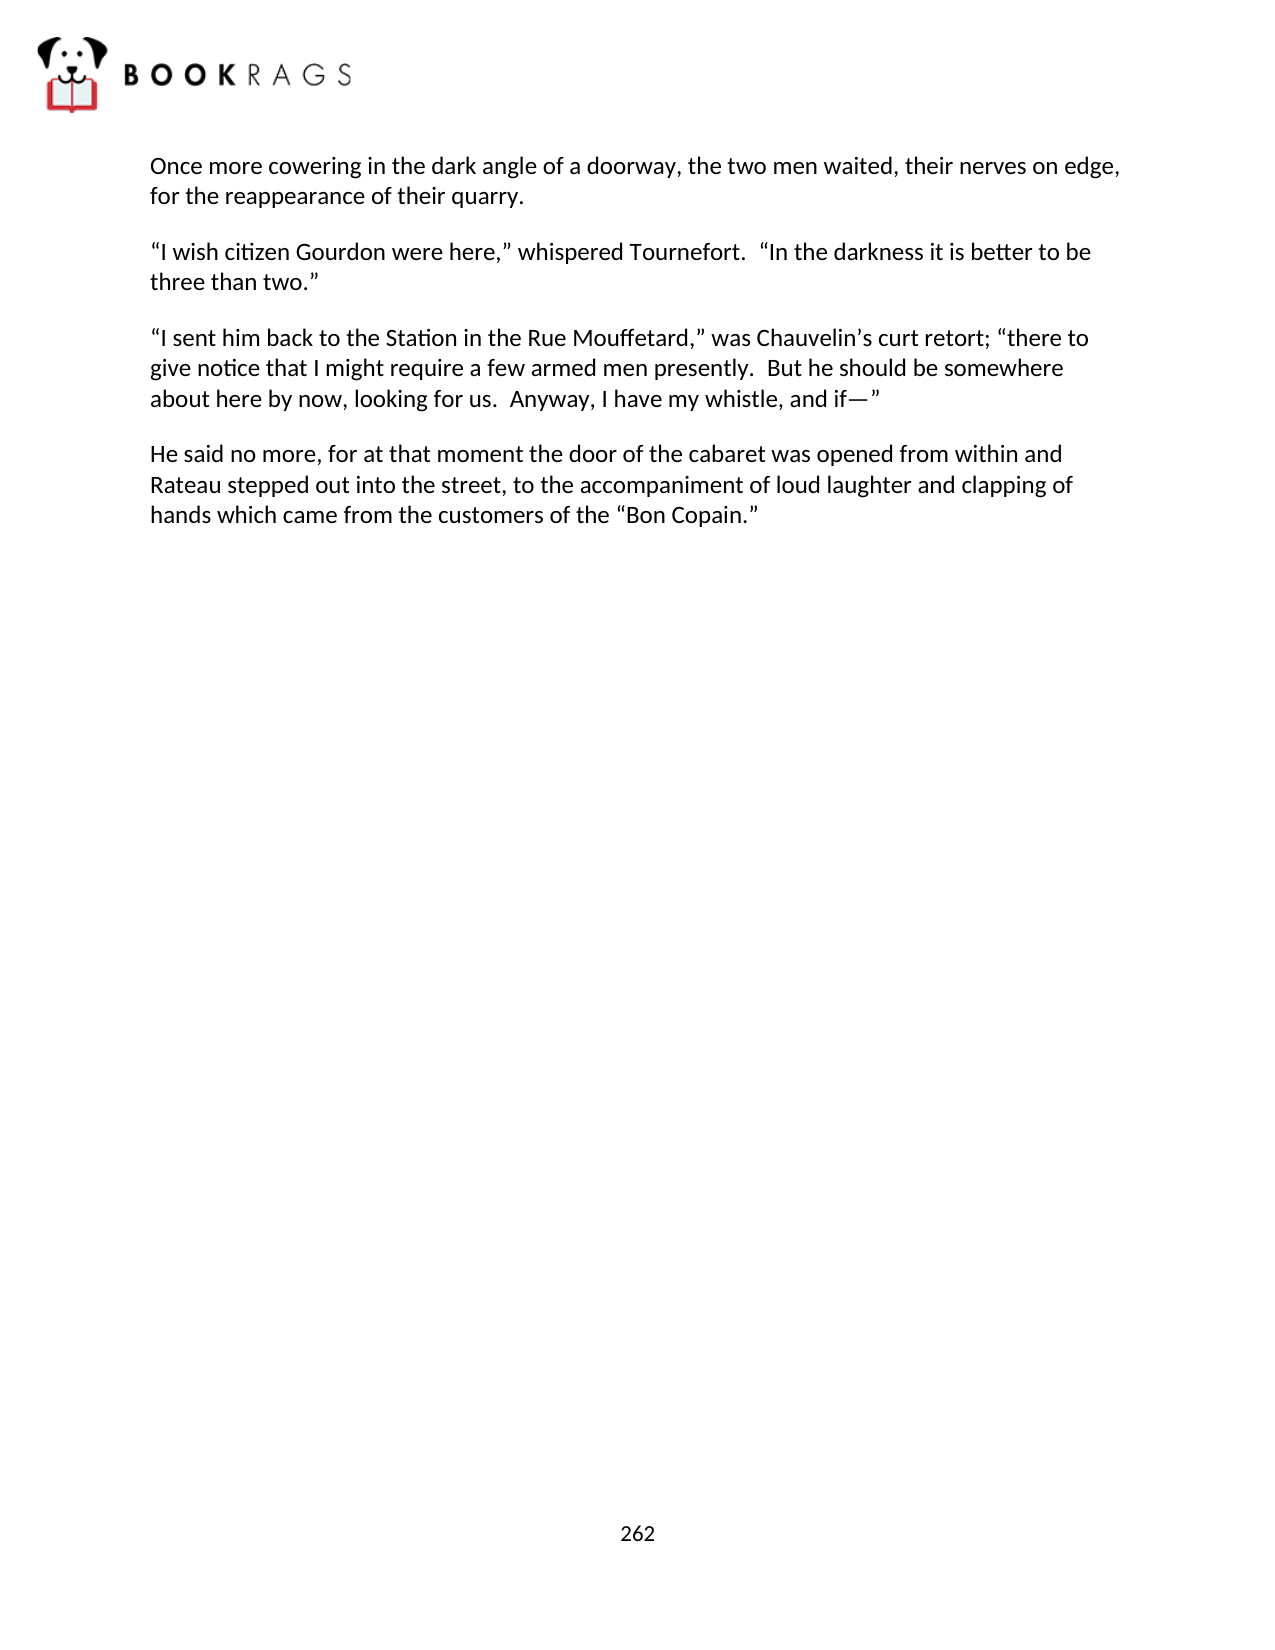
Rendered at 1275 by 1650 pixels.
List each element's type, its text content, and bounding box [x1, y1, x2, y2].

picture [37, 37, 351, 113]
text “I wish citizen Gourdon were here,” whispered Tournefort. “In the darkness it is better to be three than two.” [150, 236, 1125, 297]
text He said no more, for at that moment the door of the cabaret was opened from within and Rateau stepped out into the street, to the accompaniment of loud laughter and clapping of hands which came from the customers of the “Bon Copain.” [150, 439, 1125, 530]
text “I sent him back to the Station in the Rue Mouffetard,” was Chauvelin’s curt retort; “there to give notice that I might require a few armed men presently. But he should be somewhere about here by now, looking for us. Anyway, I have my whistle, and if—­” [150, 322, 1125, 414]
text Once more cowering in the dark angle of a doorway, the two men waited, their nerves on edge, for the reappearance of their quarry. [150, 150, 1125, 211]
